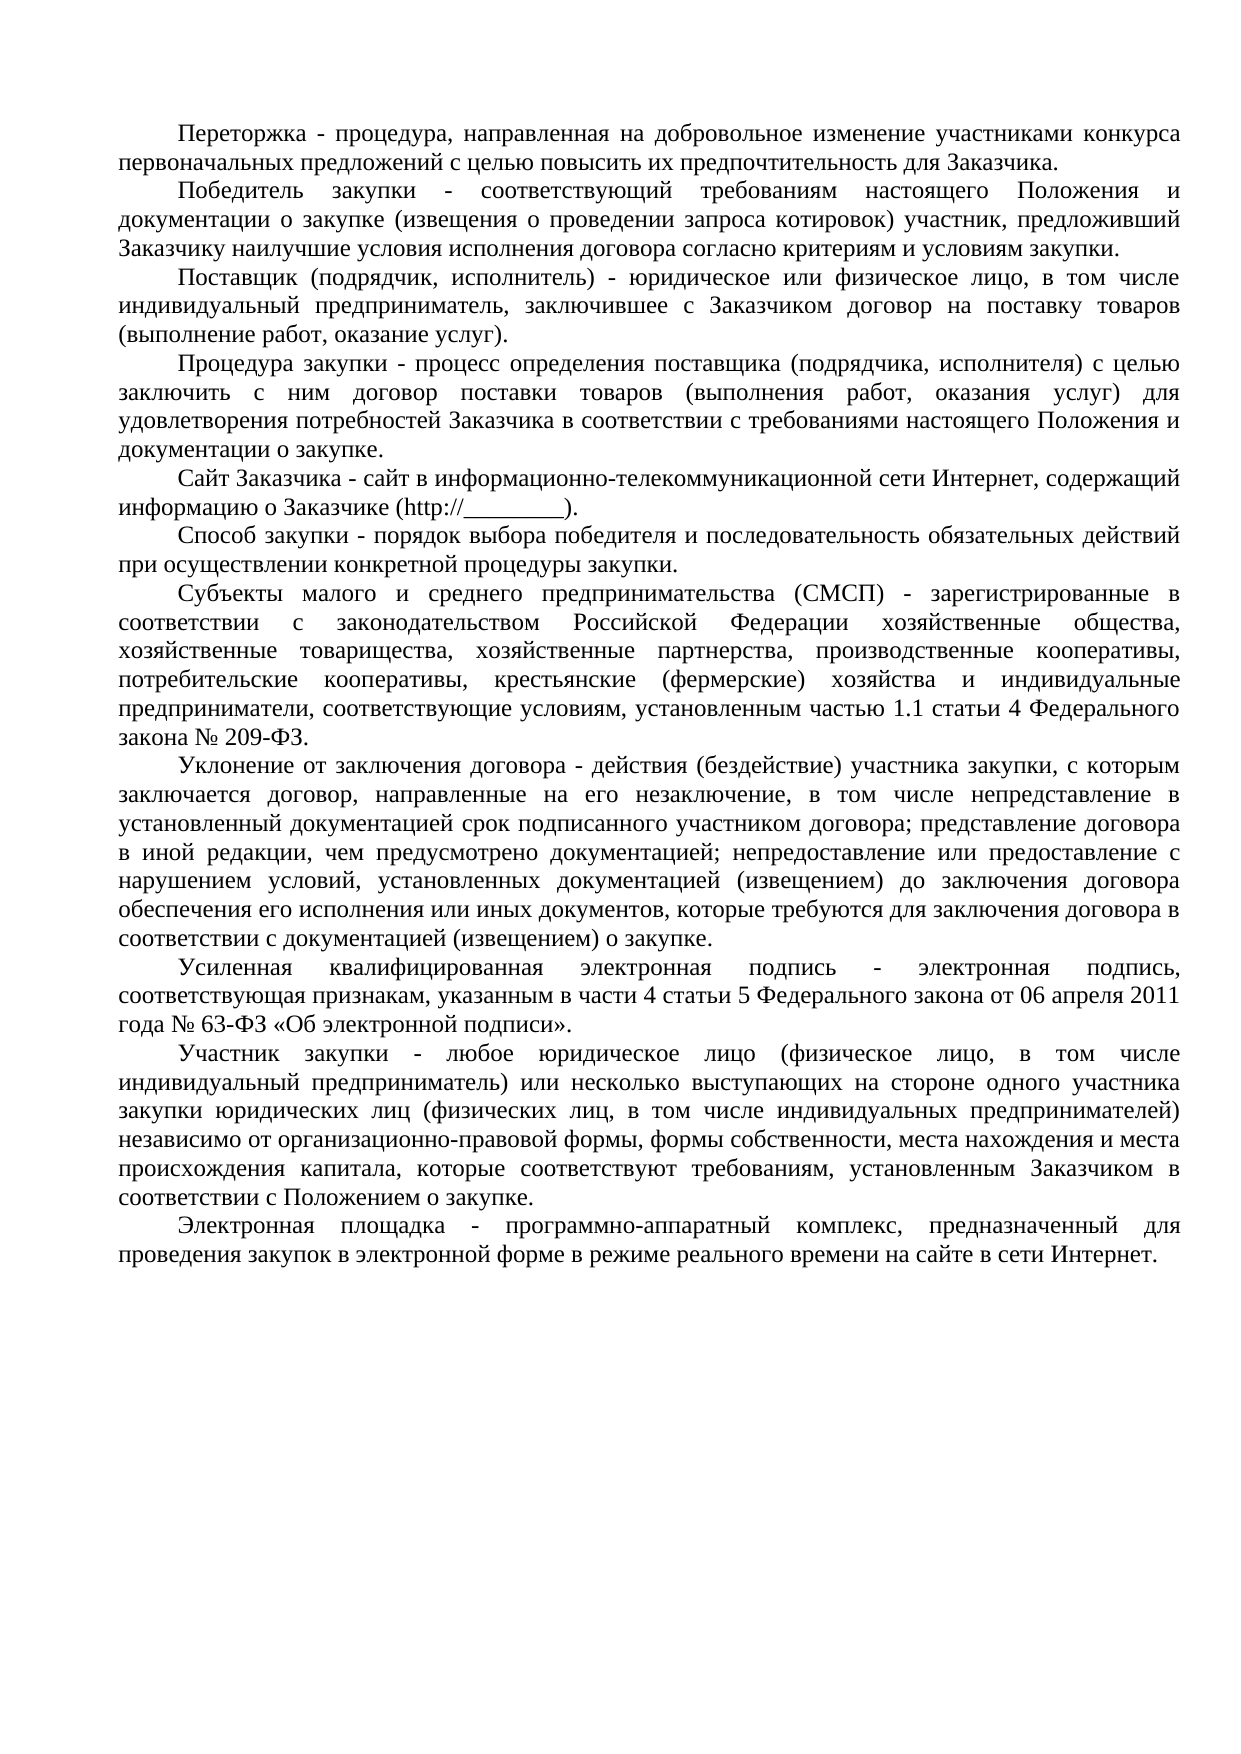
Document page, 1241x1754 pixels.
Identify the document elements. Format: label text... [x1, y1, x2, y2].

text Субъекты малого и среднего предпринимательства (СМСП) - зарегистрированные в соответствии с законодательством Российской Федерации хозяйственные общества, хозяйственные товарищества, хозяйственные партнерства, производственные кооперативы, потребительские кооперативы, крестьянские (фермерские) хозяйства и индивидуальные предприниматели, соответствующие условиям, установленным частью 1.1 статьи 4 Федерального закона № 209-ФЗ. [118, 578, 1181, 751]
text Электронная площадка - программно-аппаратный комплекс, предназначенный для проведения закупок в электронной форме в режиме реального времени на сайте в сети Интернет. [118, 1211, 1181, 1268]
text Поставщик (подрядчик, исполнитель) - юридическое или физическое лицо, в том числе индивидуальный предприниматель, заключившее с Заказчиком договор на поставку товаров (выполнение работ, оказание услуг). [118, 262, 1181, 348]
text Способ закупки - порядок выбора победителя и последовательность обязательных действий при осуществлении конкретной процедуры закупки. [118, 521, 1181, 578]
text Участник закупки - любое юридическое лицо (физическое лицо, в том числе индивидуальный предприниматель) или несколько выступающих на стороне одного участника закупки юридических лиц (физических лиц, в том числе индивидуальных предпринимателей) независимо от организационно-правовой формы, формы собственности, места нахождения и места происхождения капитала, которые соответствуют требованиям, установленным Заказчиком в соответствии с Положением о закупке. [118, 1038, 1181, 1211]
text Уклонение от заключения договора - действия (бездействие) участника закупки, с которым заключается договор, направленные на его незаключение, в том числе непредставление в установленный документацией срок подписанного участником договора; представление договора в иной редакции, чем предусмотрено документацией; непредоставление или предоставление с нарушением условий, установленных документацией (извещением) до заключения договора обеспечения его исполнения или иных документов, которые требуются для заключения договора в соответствии с документацией (извещением) о закупке. [118, 751, 1181, 952]
text Переторжка - процедура, направленная на добровольное изменение участниками конкурса первоначальных предложений с целью повысить их предпочтительность для Заказчика. [118, 118, 1181, 176]
text Сайт Заказчика - сайт в информационно-телекоммуникационной сети Интернет, содержащий информацию о Заказчике (http://________). [118, 463, 1181, 521]
text Процедура закупки - процесс определения поставщика (подрядчика, исполнителя) с целью заключить с ним договор поставки товаров (выполнения работ, оказания услуг) для удовлетворения потребностей Заказчика в соответствии с требованиями настоящего Положения и документации о закупке. [118, 348, 1181, 463]
text Победитель закупки - соответствующий требованиям настоящего Положения и документации о закупке (извещения о проведении запроса котировок) участник, предложивший Заказчику наилучшие условия исполнения договора согласно критериям и условиям закупки. [118, 176, 1181, 262]
text Усиленная квалифицированная электронная подпись - электронная подпись, соответствующая признакам, указанным в части 4 статьи 5 Федерального закона от 06 апреля 2011 года № 63-ФЗ «Об электронной подписи». [118, 952, 1181, 1038]
